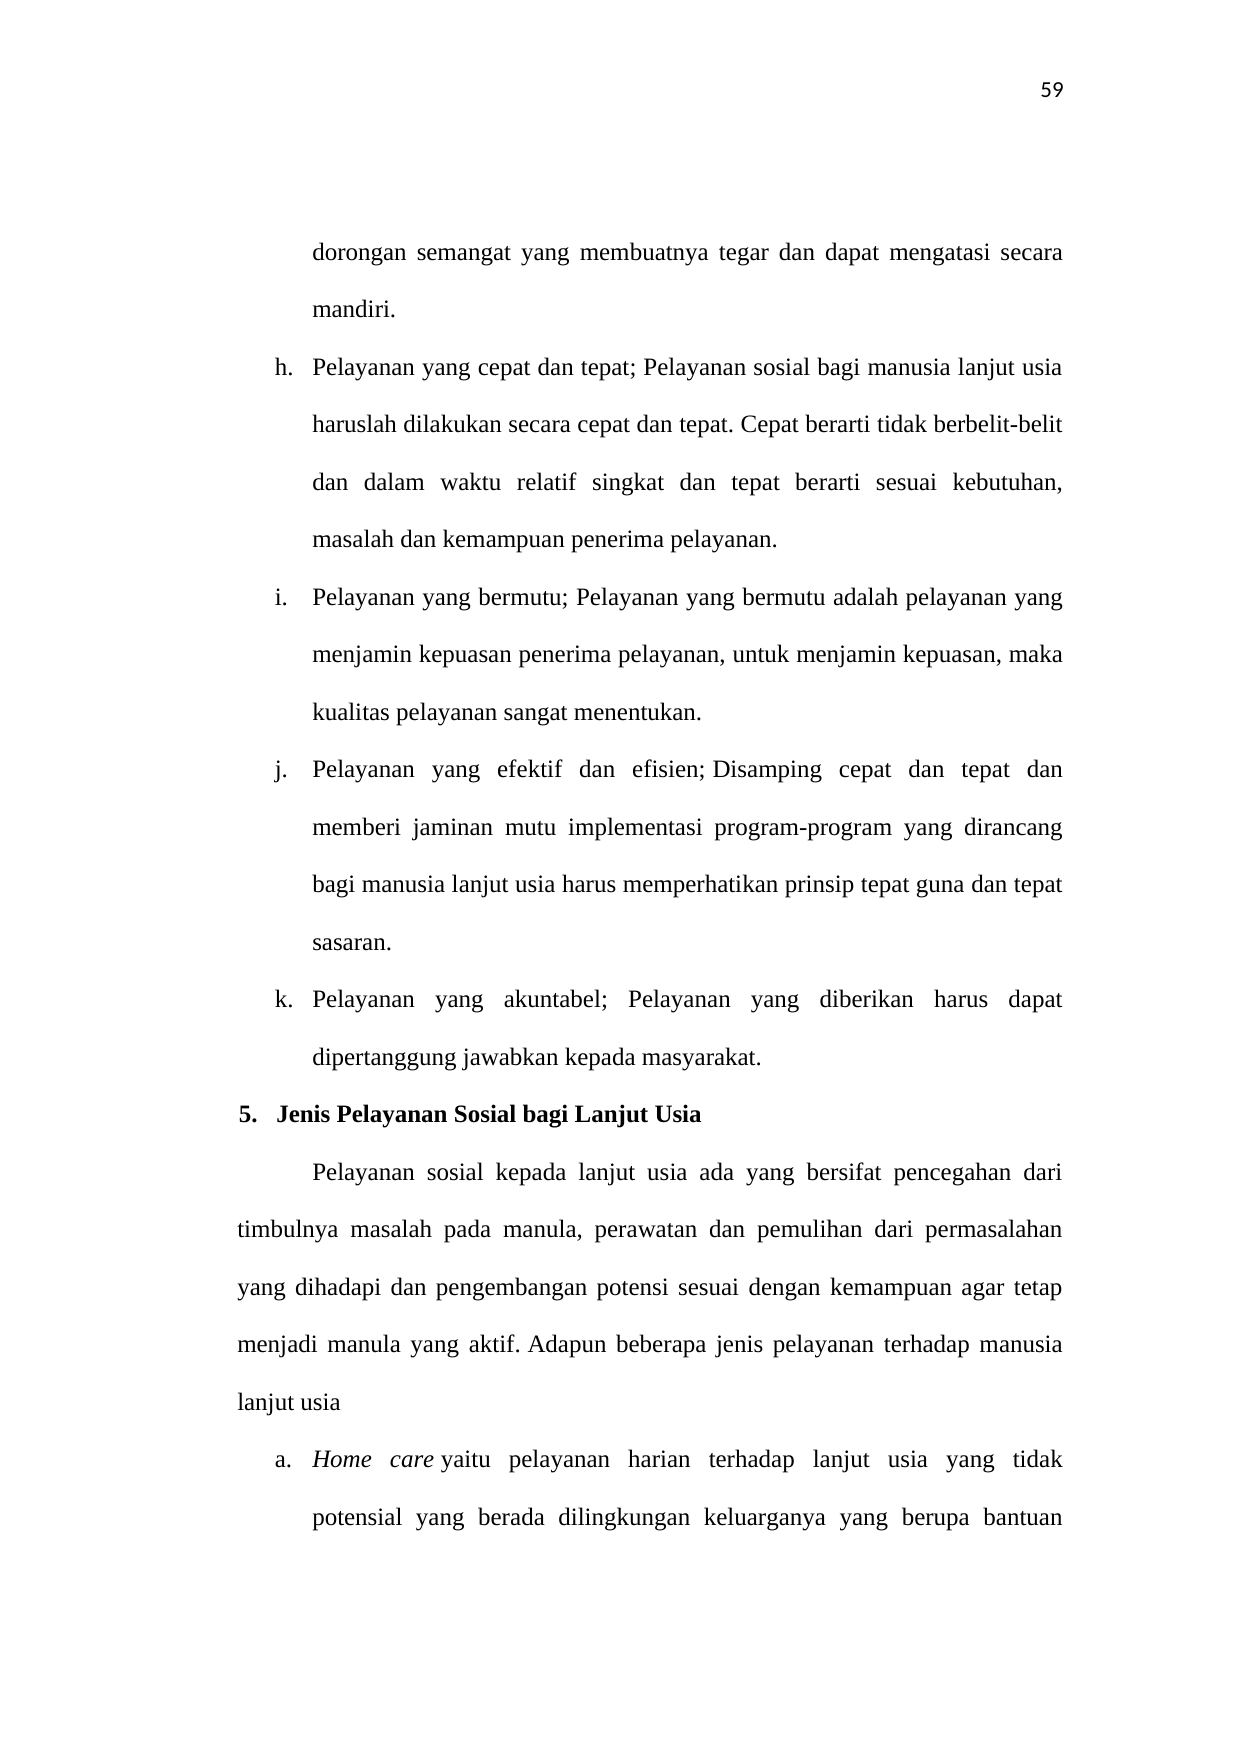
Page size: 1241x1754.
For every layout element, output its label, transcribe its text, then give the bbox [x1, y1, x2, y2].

list Pelayanan yang akuntabel; Pelayanan yang diberikan harus dapat dipertanggung jawabkan kepada masyarakat. [274, 984, 1063, 1071]
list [274, 237, 1063, 323]
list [274, 1444, 1063, 1531]
list Pelayanan yang cepat dan tepat; Pelayanan sosial bagi manusia lanjut usia haruslah dilakukan secara cepat dan tepat. Cepat berarti tidak berbelit-belit dan dalam waktu relatif singkat dan tepat berarti sesuai kebutuhan, masalah dan kemampuan penerima pelayanan. [274, 352, 1063, 553]
text 5. Jenis Pelayanan Sosial bagi Lanjut Usia [238, 1099, 1063, 1128]
list Pelayanan yang efektif dan efisien; Disamping cepat dan tepat dan memberi jaminan mutu implementasi program-program yang dirancang bagi manusia lanjut usia harus memperhatikan prinsip tepat guna dan tepat sasaran. [274, 754, 1063, 956]
text Pelayanan sosial kepada lanjut usia ada yang bersifat pencegahan dari timbulnya masalah pada manula, perawatan dan pemulihan dari permasalahan yang dihadapi dan pengembangan potensi sesuai dengan kemampuan agar tetap menjadi manula yang aktif. Adapun beberapa jenis pelayanan terhadap manusia lanjut usia [192, 1157, 1063, 1416]
list Pelayanan yang bermutu; Pelayanan yang bermutu adalah pelayanan yang menjamin kepuasan penerima pelayanan, untuk menjamin kepuasan, maka kualitas pelayanan sangat menentukan. [274, 582, 1063, 726]
